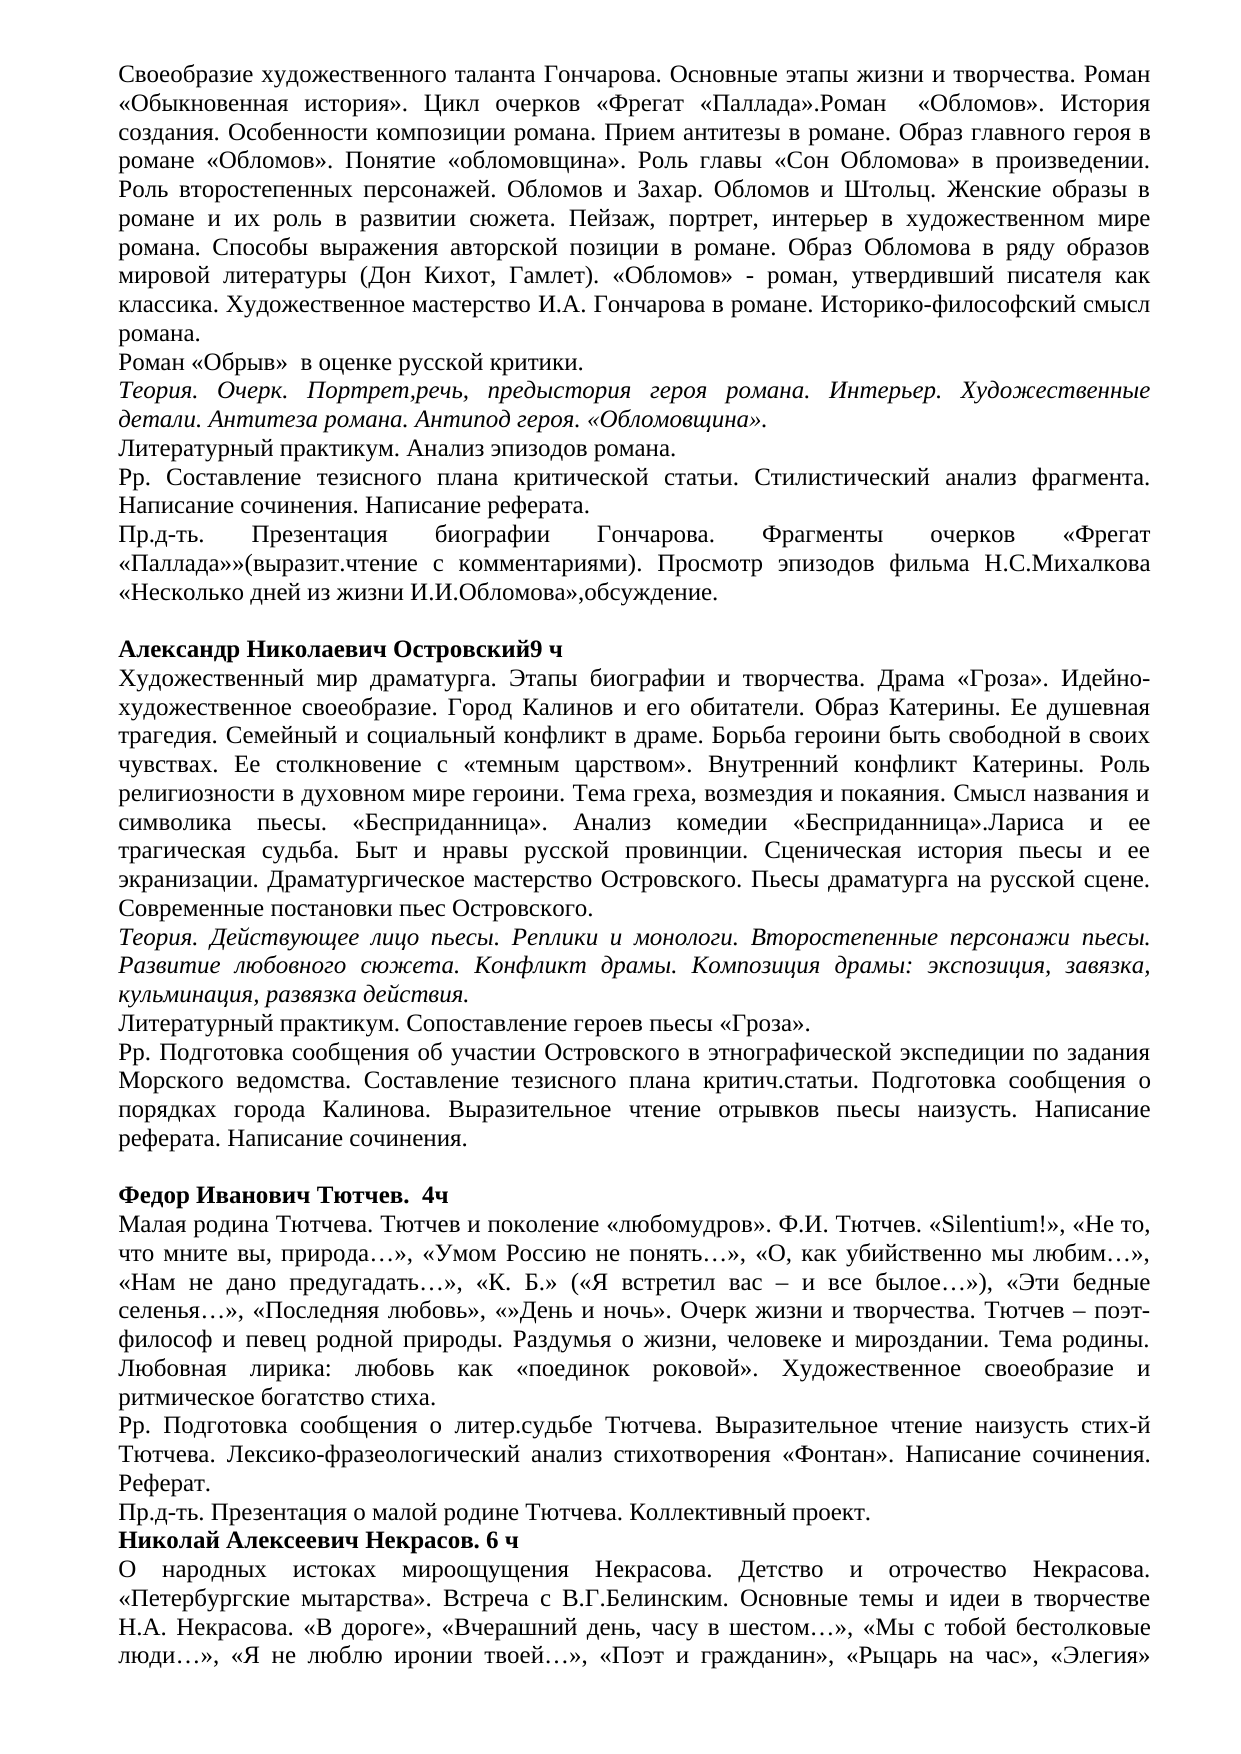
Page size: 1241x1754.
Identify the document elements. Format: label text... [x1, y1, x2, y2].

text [118, 1554, 1152, 1669]
text Малая родина Тютчева. Тютчев и поколение «любомудров». Ф.И. Тютчев. «Silentium!», «Не то, что мните вы, природа…», «Умом Россию не понять…», «О, как убийственно мы любим…», «Нам не дано предугадать…», «К. Б.» («Я встретил вас – и все былое…»), «Эти бедные селенья…», «Последняя любовь», «»День и ночь». Очерк жизни и творчества. Тютчев – поэт-философ и певец родной природы. Раздумья о жизни, человеке и мироздании. Тема родины. Любовная лирика: любовь как «поединок роковой». Художественное своеобразие и ритмическое богатство стиха. [118, 1209, 1152, 1410]
text Николай Алексеевич Некрасов. 6 ч [118, 1525, 1152, 1554]
text Пр.д-ть. Презентация биографии Гончарова. Фрагменты очерков «Фрегат «Паллада»»(выразит.чтение с комментариями). Просмотр эпизодов фильма Н.С.Михалкова «Несколько дней из жизни И.И.Обломова»,обсуждение. [118, 519, 1152, 605]
text Теория. Действующее лицо пьесы. Реплики и монологи. Второстепенные персонажи пьесы. Развитие любовного сюжета. Конфликт драмы. Композиция драмы: экспозиция, завязка, кульминация, развязка действия. [118, 922, 1152, 1008]
text Роман «Обрыв» в оценке русской критики. [118, 347, 1152, 375]
text Рр. Подготовка сообщения об участии Островского в этнографической экспедиции по задания Морского ведомства. Составление тезисного плана критич.статьи. Подготовка сообщения о порядках города Калинова. Выразительное чтение отрывков пьесы наизусть. Написание реферата. Написание сочинения. [118, 1037, 1152, 1152]
text Художественный мир драматурга. Этапы биографии и творчества. Драма «Гроза». Идейно-художественное своеобразие. Город Калинов и его обитатели. Образ Катерины. Ее душевная трагедия. Семейный и социальный конфликт в драме. Борьба героини быть свободной в своих чувствах. Ее столкновение с «темным царством». Внутренний конфликт Катерины. Роль религиозности в духовном мире героини. Тема греха, возмездия и покаяния. Смысл названия и символика пьесы. «Бесприданница». Анализ комедии «Бесприданница».Лариса и ее трагическая судьба. Быт и нравы русской провинции. Сценическая история пьесы и ее экранизации. Драматургическое мастерство Островского. Пьесы драматурга на русской сцене. Современные постановки пьес Островского. [118, 663, 1152, 922]
text Теория. Очерк. Портрет,речь, предыстория героя романа. Интерьер. Художественные детали. Антитеза романа. Антипод героя. «Обломовщина». [118, 375, 1152, 433]
text Александр Николаевич Островский9 ч [118, 634, 1152, 663]
text Рр. Составление тезисного плана критической статьи. Стилистический анализ фрагмента. Написание сочинения. Написание реферата. [118, 462, 1152, 519]
text Литературный практикум. Анализ эпизодов романа. [118, 433, 1152, 462]
text Пр.д-ть. Презентация о малой родине Тютчева. Коллективный проект. [118, 1497, 1152, 1525]
text Литературный практикум. Сопоставление героев пьесы «Гроза». [118, 1008, 1152, 1037]
text Федор Иванович Тютчев. 4ч [118, 1180, 1152, 1209]
text Рр. Подготовка сообщения о литер.судьбе Тютчева. Выразительное чтение наизусть стих-й Тютчева. Лексико-фразеологический анализ стихотворения «Фонтан». Написание сочинения. Реферат. [118, 1410, 1152, 1497]
text Своеобразие художественного таланта Гончарова. Основные этапы жизни и творчества. Роман «Обыкновенная история». Цикл очерков «Фрегат «Паллада».Роман «Обломов». История создания. Особенности композиции романа. Прием антитезы в романе. Образ главного героя в романе «Обломов». Понятие «обломовщина». Роль главы «Сон Обломова» в произведении. Роль второстепенных персонажей. Обломов и Захар. Обломов и Штольц. Женские образы в романе и их роль в развитии сюжета. Пейзаж, портрет, интерьер в художественном мире романа. Способы выражения авторской позиции в романе. Образ Обломова в ряду образов мировой литературы (Дон Кихот, Гамлет). «Обломов» - роман, утвердивший писателя как классика. Художественное мастерство И.А. Гончарова в романе. Историко-философский смысл романа. [118, 59, 1152, 347]
